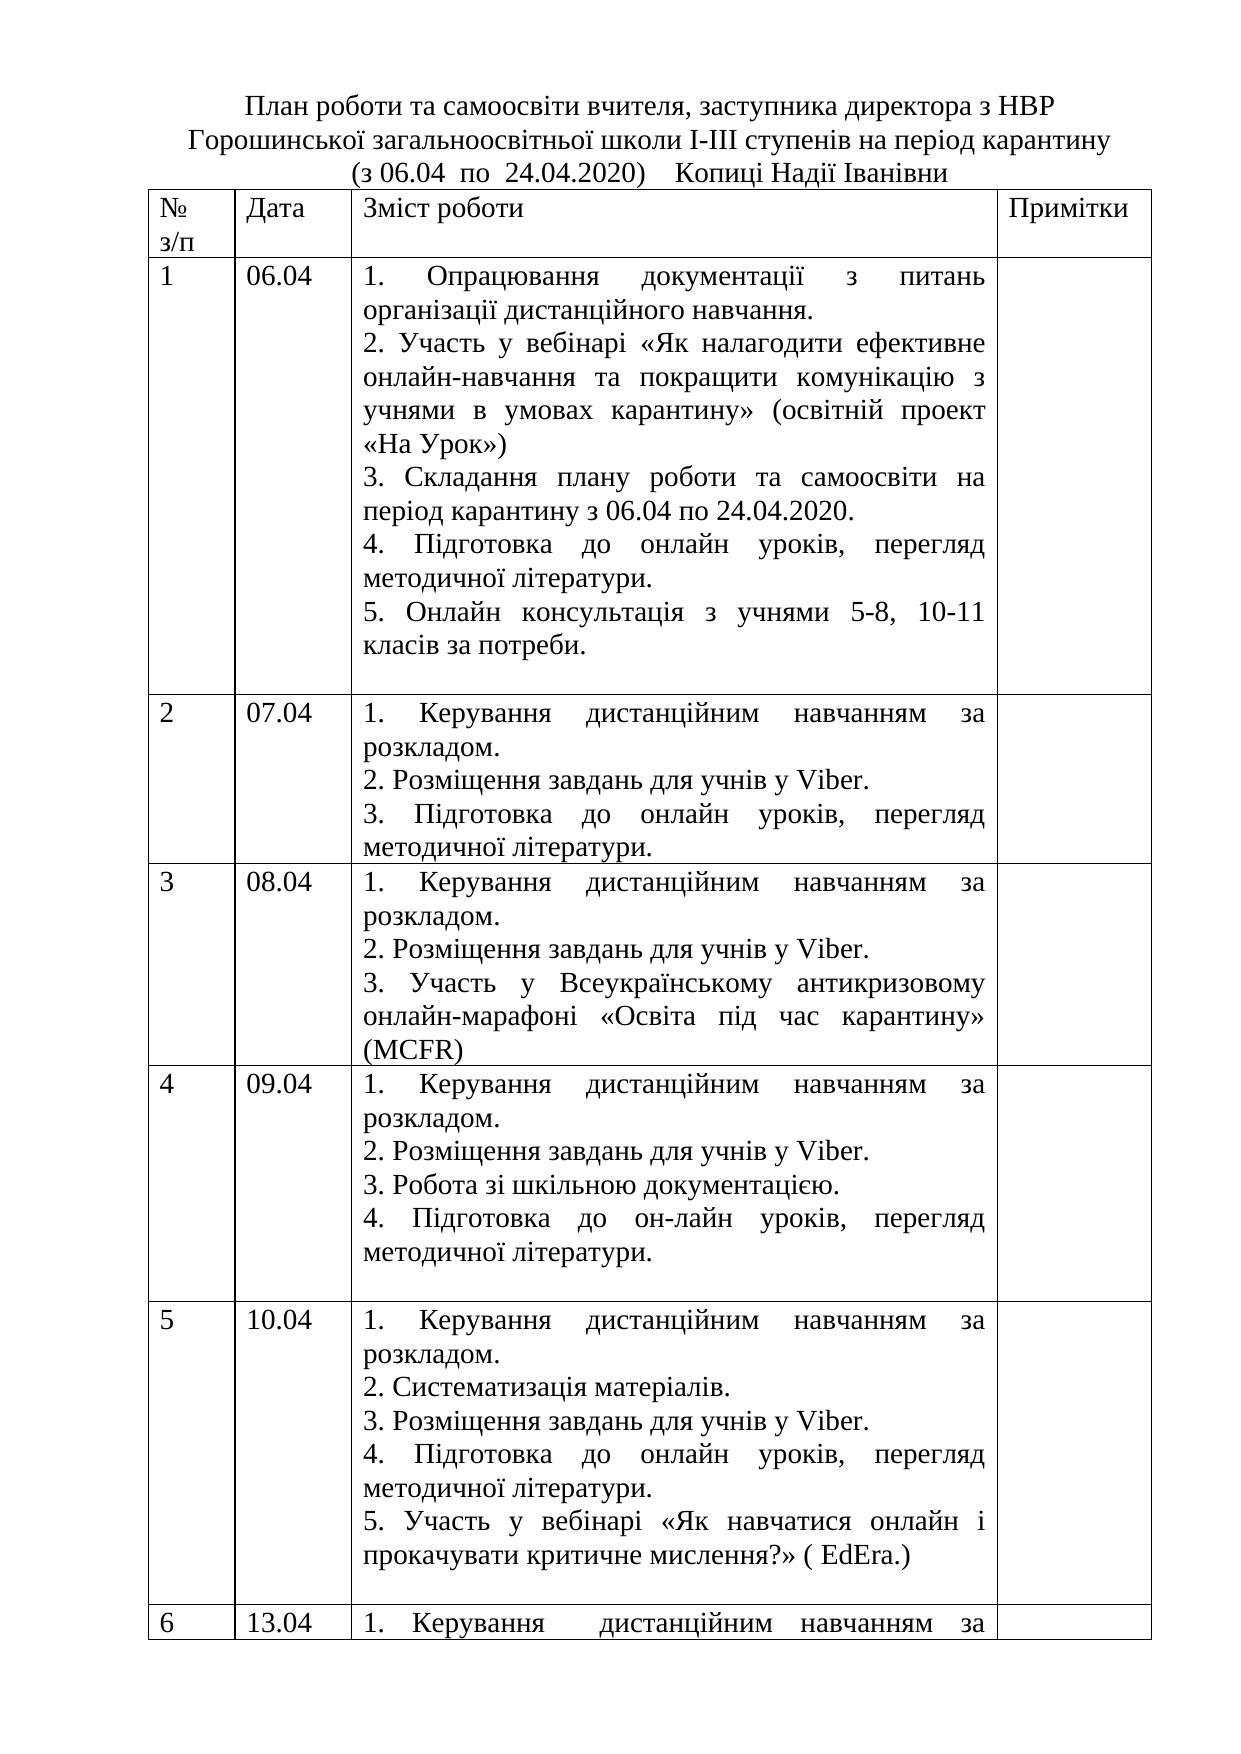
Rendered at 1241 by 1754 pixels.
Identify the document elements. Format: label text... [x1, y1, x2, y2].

table_cell 09.04 [236, 1066, 351, 1301]
table_cell 06.04 [236, 258, 351, 694]
table_cell 2 [149, 695, 234, 863]
table_cell 5 [149, 1302, 234, 1604]
text План роботи та самоосвіти вчителя, заступника директора з НВР Горошинської загальноосвітньої школи І-ІІІ ступенів на період карантину [148, 88, 1152, 156]
table_cell 1. Керування дистанційним навчанням за розкладом. 2. Розміщення завдань для учнів у Viber. 3. Підготовка до онлайн уроків, перегляд методичної літератури. [352, 695, 997, 863]
table_cell [998, 1302, 1151, 1604]
table_cell 1 [149, 258, 234, 694]
text (з 06.04 по 24.04.2020) Копиці Надії Іванівни [148, 156, 1152, 189]
table_cell [998, 258, 1151, 694]
table_cell 1. Керування дистанційним навчанням за розкладом. 2. Розміщення завдань для учнів у Viber. 3. Робота зі шкільною документацією. 4. Підготовка до он-лайн уроків, перегляд методичної літератури. [352, 1066, 997, 1301]
table_cell [998, 864, 1151, 1065]
table_header Зміст роботи [352, 190, 997, 257]
table_cell [998, 1066, 1151, 1301]
table_header Дата [236, 190, 351, 257]
table_cell 08.04 [236, 864, 351, 1065]
table_header № з/п [149, 190, 234, 257]
table_cell [998, 1605, 1151, 1639]
table_cell [998, 695, 1151, 863]
table_cell 4 [149, 1066, 234, 1301]
table_cell 6 [149, 1605, 234, 1639]
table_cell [352, 1605, 997, 1639]
table_cell 13.04 [236, 1605, 351, 1639]
table_cell 10.04 [236, 1302, 351, 1604]
table_cell 1. Керування дистанційним навчанням за розкладом. 2. Систематизація матеріалів. 3. Розміщення завдань для учнів у Viber. 4. Підготовка до онлайн уроків, перегляд методичної літератури. 5. Участь у вебінарі «Як навчатися онлайн і прокачувати критичне мислення?» ( EdEra.) [352, 1302, 997, 1604]
table_cell 07.04 [236, 695, 351, 863]
table_cell 1. Керування дистанційним навчанням за розкладом. 2. Розміщення завдань для учнів у Viber. 3. Участь у Всеукраїнському антикризовому онлайн-марафоні «Освіта під час карантину» (MCFR) [352, 864, 997, 1065]
table_cell 1. Опрацювання документації з питань організації дистанційного навчання. 2. Участь у вебінарі «Як налагодити ефективне онлайн-навчання та покращити комунікацію з учнями в умовах карантину» (освітній проект «На Урок») 3. Складання плану роботи та самоосвіти на період карантину з 06.04 по 24.04.2020. 4. Підготовка до онлайн уроків, перегляд методичної літератури. 5. Онлайн консультація з учнями 5-8, 10-11 класів за потреби. [352, 258, 997, 694]
table_header Примітки [998, 190, 1151, 257]
table_cell 3 [149, 864, 234, 1065]
